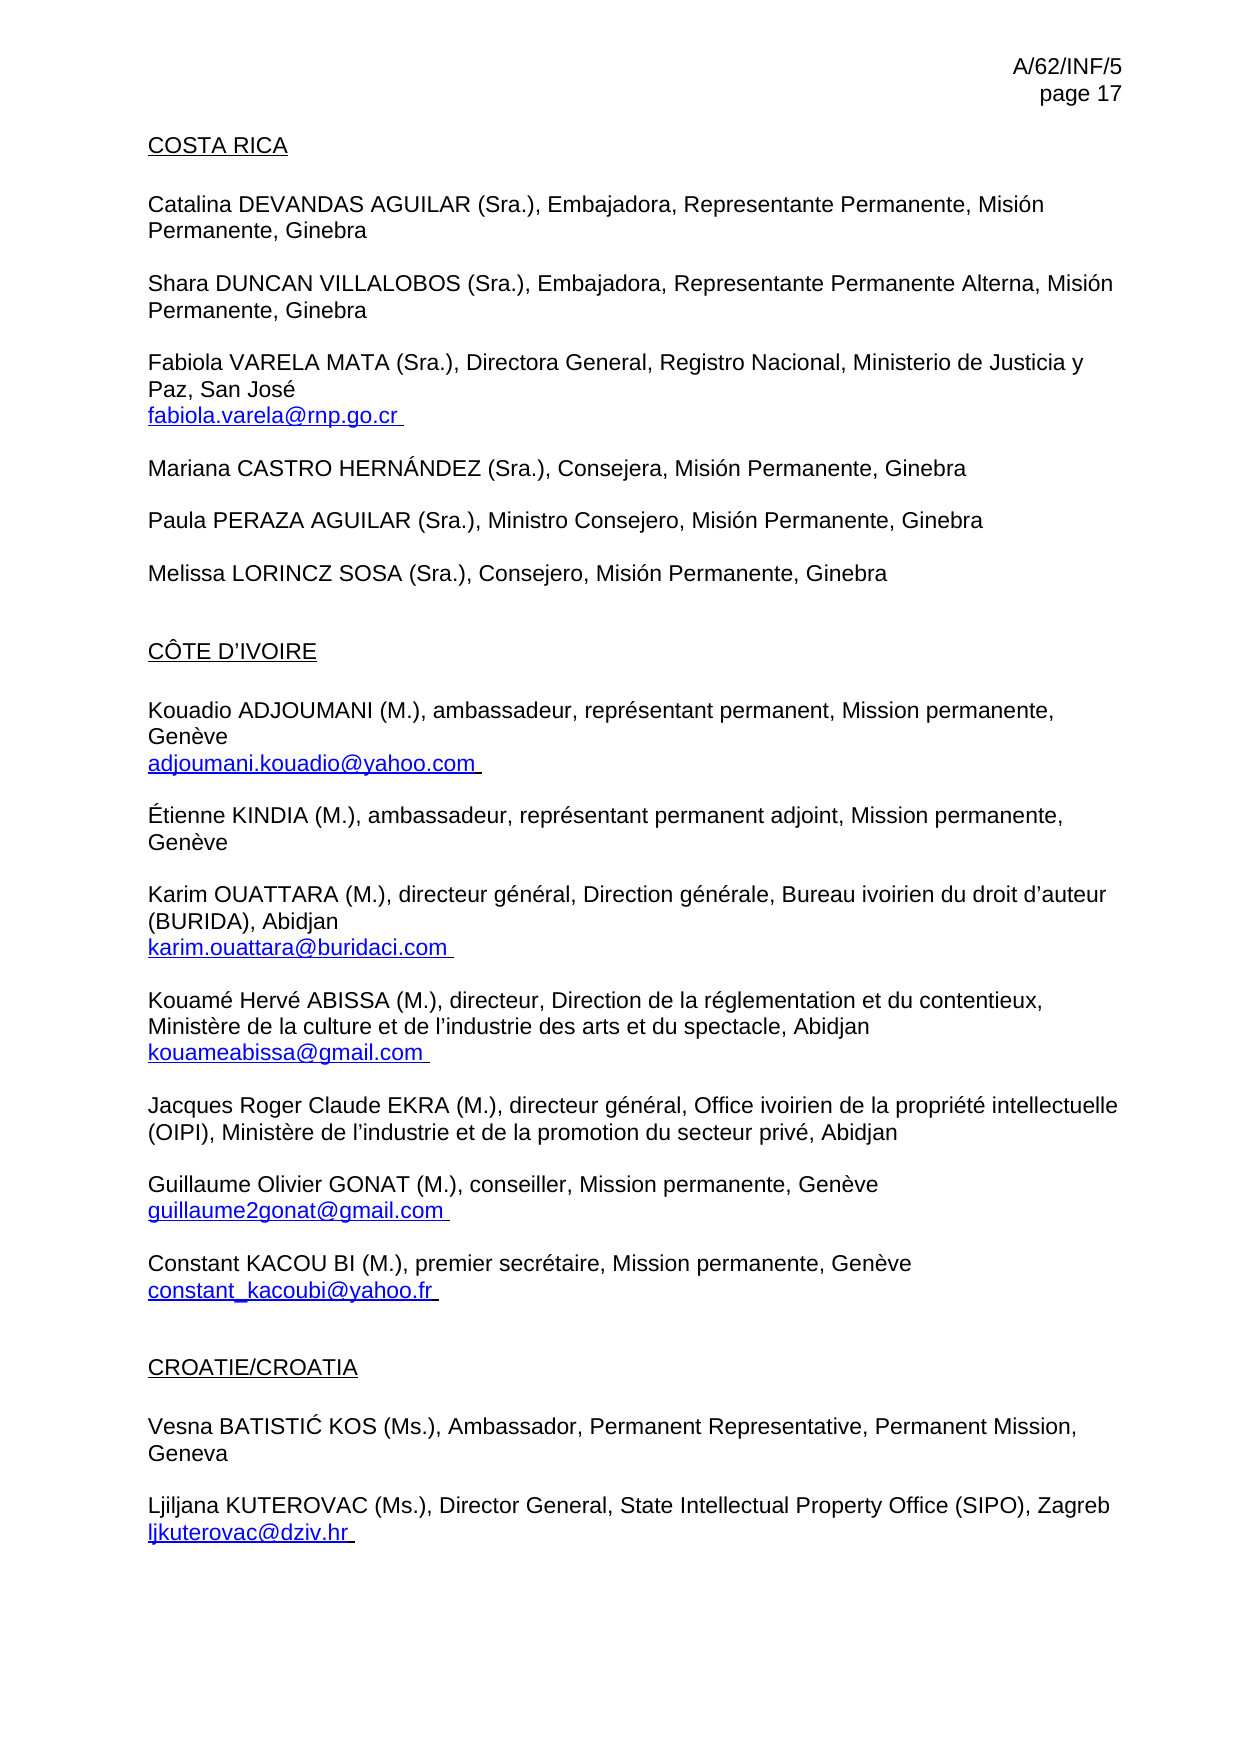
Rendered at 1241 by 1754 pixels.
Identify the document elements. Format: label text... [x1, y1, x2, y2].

text adjoumani.kouadio@yahoo.com [148, 749, 1122, 776]
text constant_kacoubi@yahoo.fr [148, 1277, 1122, 1303]
text Karim OUATTARA (M.), directeur général, Direction générale, Bureau ivoirien du droit d’auteur (BURIDA), Abidjan [148, 881, 1122, 934]
text karim.ouattara@buridaci.com [148, 934, 1122, 960]
text guillaume2gonat@gmail.com [148, 1197, 1122, 1224]
text Étienne KINDIA (M.), ambassadeur, représentant permanent adjoint, Mission permanente, Genève [148, 802, 1122, 855]
text fabiola.varela@rnp.go.cr [148, 402, 1122, 428]
text Kouadio ADJOUMANI (M.), ambassadeur, représentant permanent, Mission permanente, Genève [148, 697, 1122, 749]
text kouameabissa@gmail.com [148, 1039, 1122, 1066]
text Melissa LORINCZ SOSA (Sra.), Consejero, Misión Permanente, Ginebra [148, 560, 1122, 586]
text Paula PERAZA AGUILAR (Sra.), Ministro Consejero, Misión Permanente, Ginebra [148, 507, 1122, 534]
text Fabiola VARELA MATA (Sra.), Directora General, Registro Nacional, Ministerio de Justicia y Paz, San José [148, 349, 1122, 402]
text Mariana CASTRO HERNÁNDEZ (Sra.), Consejera, Misión Permanente, Ginebra [148, 455, 1122, 481]
subtitle COSTA RICA [148, 132, 1122, 158]
text Catalina DEVANDAS AGUILAR (Sra.), Embajadora, Representante Permanente, Misión Permanente, Ginebra [148, 191, 1122, 244]
text Ljiljana KUTEROVAC (Ms.), Director General, State Intellectual Property Office (SIPO), Zagreb [148, 1492, 1122, 1519]
subtitle CROATIE/CROATIA [148, 1354, 1122, 1381]
text Kouamé Hervé ABISSA (M.), directeur, Direction de la réglementation et du contentieux, Ministère de la culture et de l’industrie des arts et du spectacle, Abidjan [148, 987, 1122, 1039]
text Jacques Roger Claude EKRA (M.), directeur général, Office ivoirien de la propriété intellectuelle (OIPI), Ministère de l’industrie et de la promotion du secteur privé, Abidjan [148, 1092, 1122, 1145]
text Vesna BATISTIĆ KOS (Ms.), Ambassador, Permanent Representative, Permanent Mission, Geneva [148, 1413, 1122, 1466]
text ljkuterovac@dziv.hr [148, 1519, 1122, 1545]
text Constant KACOU BI (M.), premier secrétaire, Mission permanente, Genève [148, 1250, 1122, 1277]
subtitle CÔTE D’IVOIRE [148, 638, 1122, 664]
text Guillaume Olivier GONAT (M.), conseiller, Mission permanente, Genève [148, 1171, 1122, 1197]
text Shara DUNCAN VILLALOBOS (Sra.), Embajadora, Representante Permanente Alterna, Misión Permanente, Ginebra [148, 270, 1122, 323]
